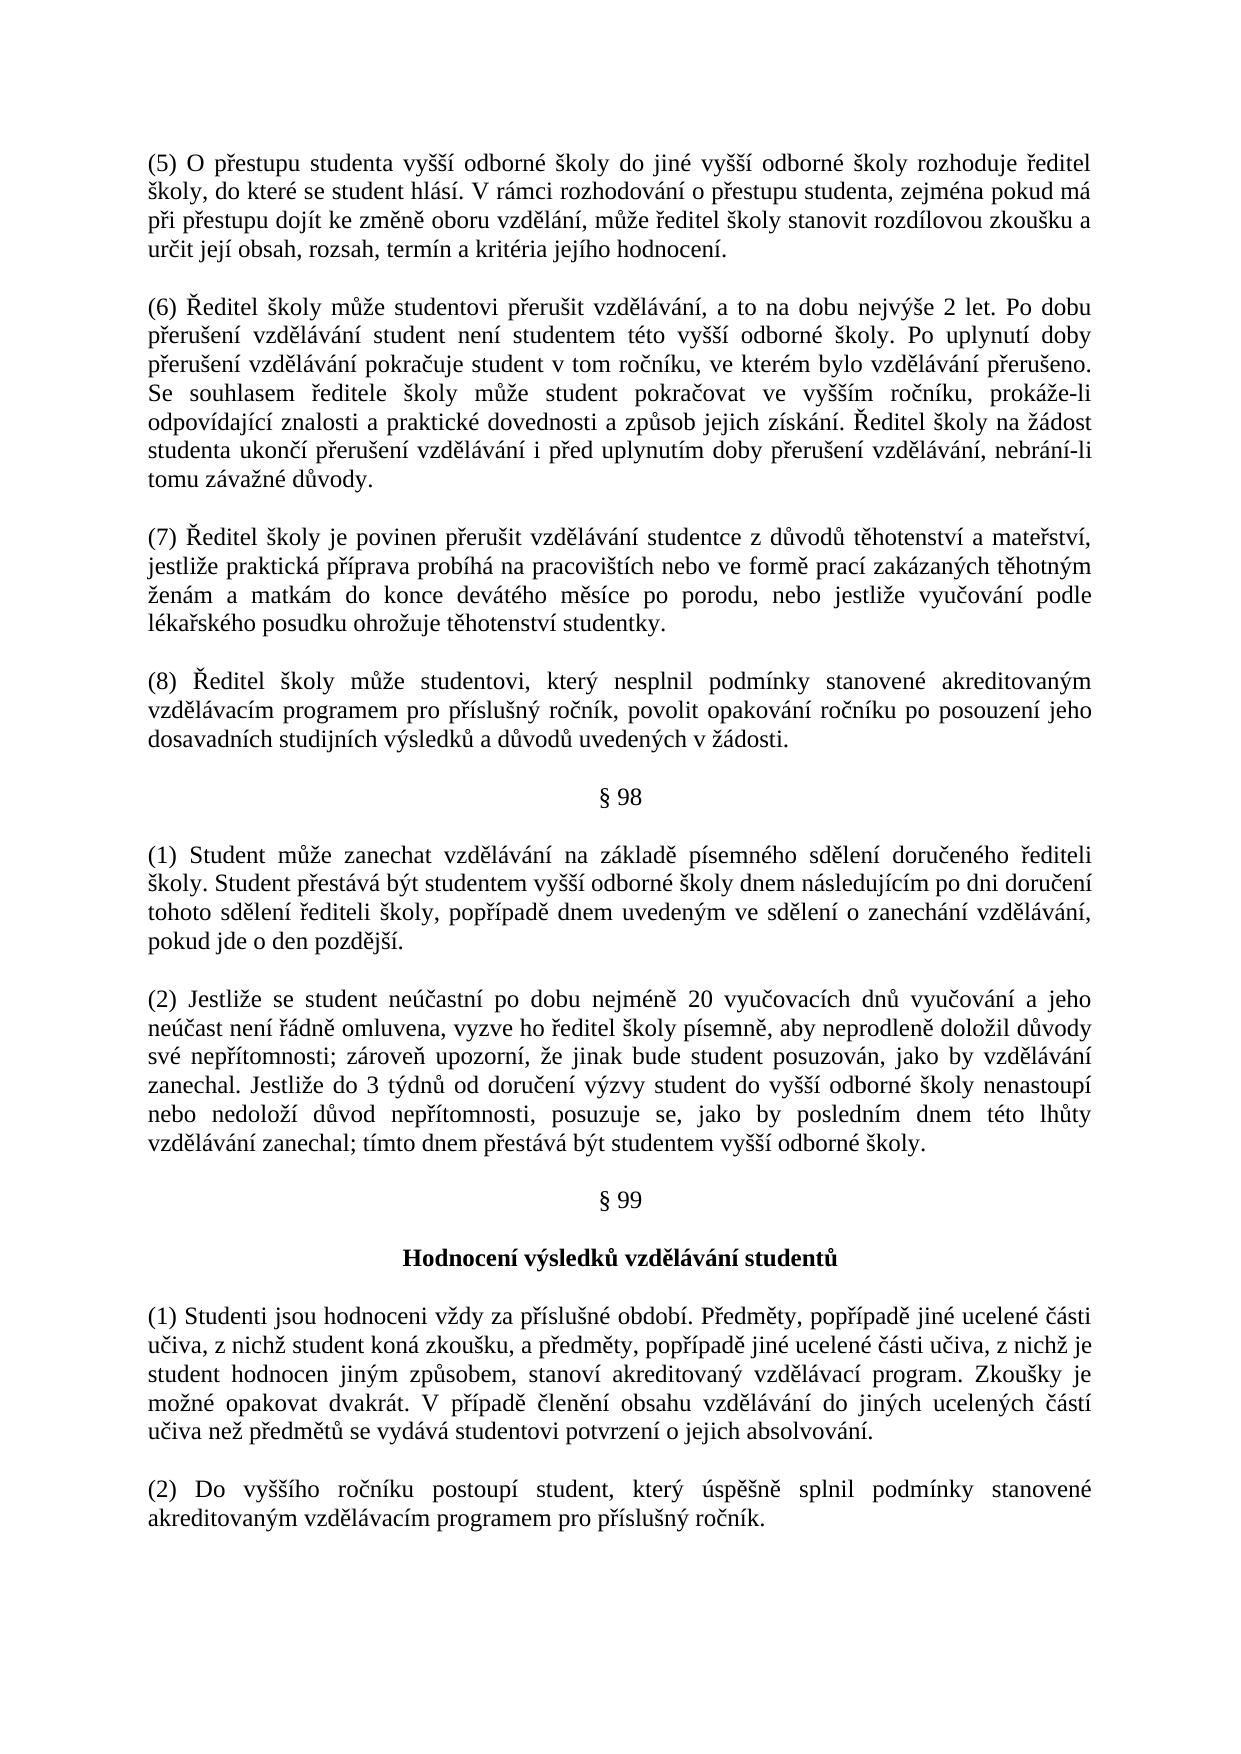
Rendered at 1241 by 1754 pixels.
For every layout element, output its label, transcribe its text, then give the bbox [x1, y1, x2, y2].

text (1) Student může zanechat vzdělávání na základě písemného sdělení doručeného řediteli školy. Student přestává být studentem vyšší odborné školy dnem následujícím po dni doručení tohoto sdělení řediteli školy, popřípadě dnem uvedeným ve sdělení o zanechání vzdělávání, pokud jde o den pozdější. [148, 840, 1093, 955]
text (1) Studenti jsou hodnoceni vždy za příslušné období. Předměty, popřípadě jiné ucelené části učiva, z nichž student koná zkoušku, a předměty, popřípadě jiné ucelené části učiva, z nichž je student hodnocen jiným způsobem, stanoví akreditovaný vzdělávací program. Zkoušky je možné opakovat dvakrát. V případě členění obsahu vzdělávání do jiných ucelených částí učiva než předmětů se vydává studentovi potvrzení o jejich absolvování. [148, 1301, 1093, 1445]
text § 99 [148, 1186, 1093, 1214]
text § 98 [148, 782, 1093, 811]
text (2) Do vyššího ročníku postoupí student, který úspěšně splnil podmínky stanovené akreditovaným vzdělávacím programem pro příslušný ročník. [148, 1474, 1093, 1532]
text Hodnocení výsledků vzdělávání studentů [148, 1243, 1093, 1272]
text (2) Jestliže se student neúčastní po dobu nejméně 20 vyučovacích dnů vyučování a jeho neúčast není řádně omluvena, vyzve ho ředitel školy písemně, aby neprodleně doložil důvody své nepřítomnosti; zároveň upozorní, že jinak bude student posuzován, jako by vzdělávání zanechal. Jestliže do 3 týdnů od doručení výzvy student do vyšší odborné školy nenastoupí nebo nedoloží důvod nepřítomnosti, posuzuje se, jako by posledním dnem této lhůty vzdělávání zanechal; tímto dnem přestává být studentem vyšší odborné školy. [148, 984, 1093, 1156]
text (7) Ředitel školy je povinen přerušit vzdělávání studentce z důvodů těhotenství a mateřství, jestliže praktická příprava probíhá na pracovištích nebo ve formě prací zakázaných těhotným ženám a matkám do konce devátého měsíce po porodu, nebo jestliže vyučování podle lékařského posudku ohrožuje těhotenství studentky. [148, 522, 1093, 637]
text (5) O přestupu studenta vyšší odborné školy do jiné vyšší odborné školy rozhoduje ředitel školy, do které se student hlásí. V rámci rozhodování o přestupu studenta, zejména pokud má při přestupu dojít ke změně oboru vzdělání, může ředitel školy stanovit rozdílovou zkoušku a určit její obsah, rozsah, termín a kritéria jejího hodnocení. [148, 148, 1093, 263]
text (8) Ředitel školy může studentovi, který nesplnil podmínky stanovené akreditovaným vzdělávacím programem pro příslušný ročník, povolit opakování ročníku po posouzení jeho dosavadních studijních výsledků a důvodů uvedených v žádosti. [148, 666, 1093, 753]
text (6) Ředitel školy může studentovi přerušit vzdělávání, a to na dobu nejvýše 2 let. Po dobu přerušení vzdělávání student není studentem této vyšší odborné školy. Po uplynutí doby přerušení vzdělávání pokračuje student v tom ročníku, ve kterém bylo vzdělávání přerušeno. Se souhlasem ředitele školy může student pokračovat ve vyšším ročníku, prokáže-li odpovídající znalosti a praktické dovednosti a způsob jejich získání. Ředitel školy na žádost studenta ukončí přerušení vzdělávání i před uplynutím doby přerušení vzdělávání, nebrání-li tomu závažné důvody. [148, 292, 1093, 493]
